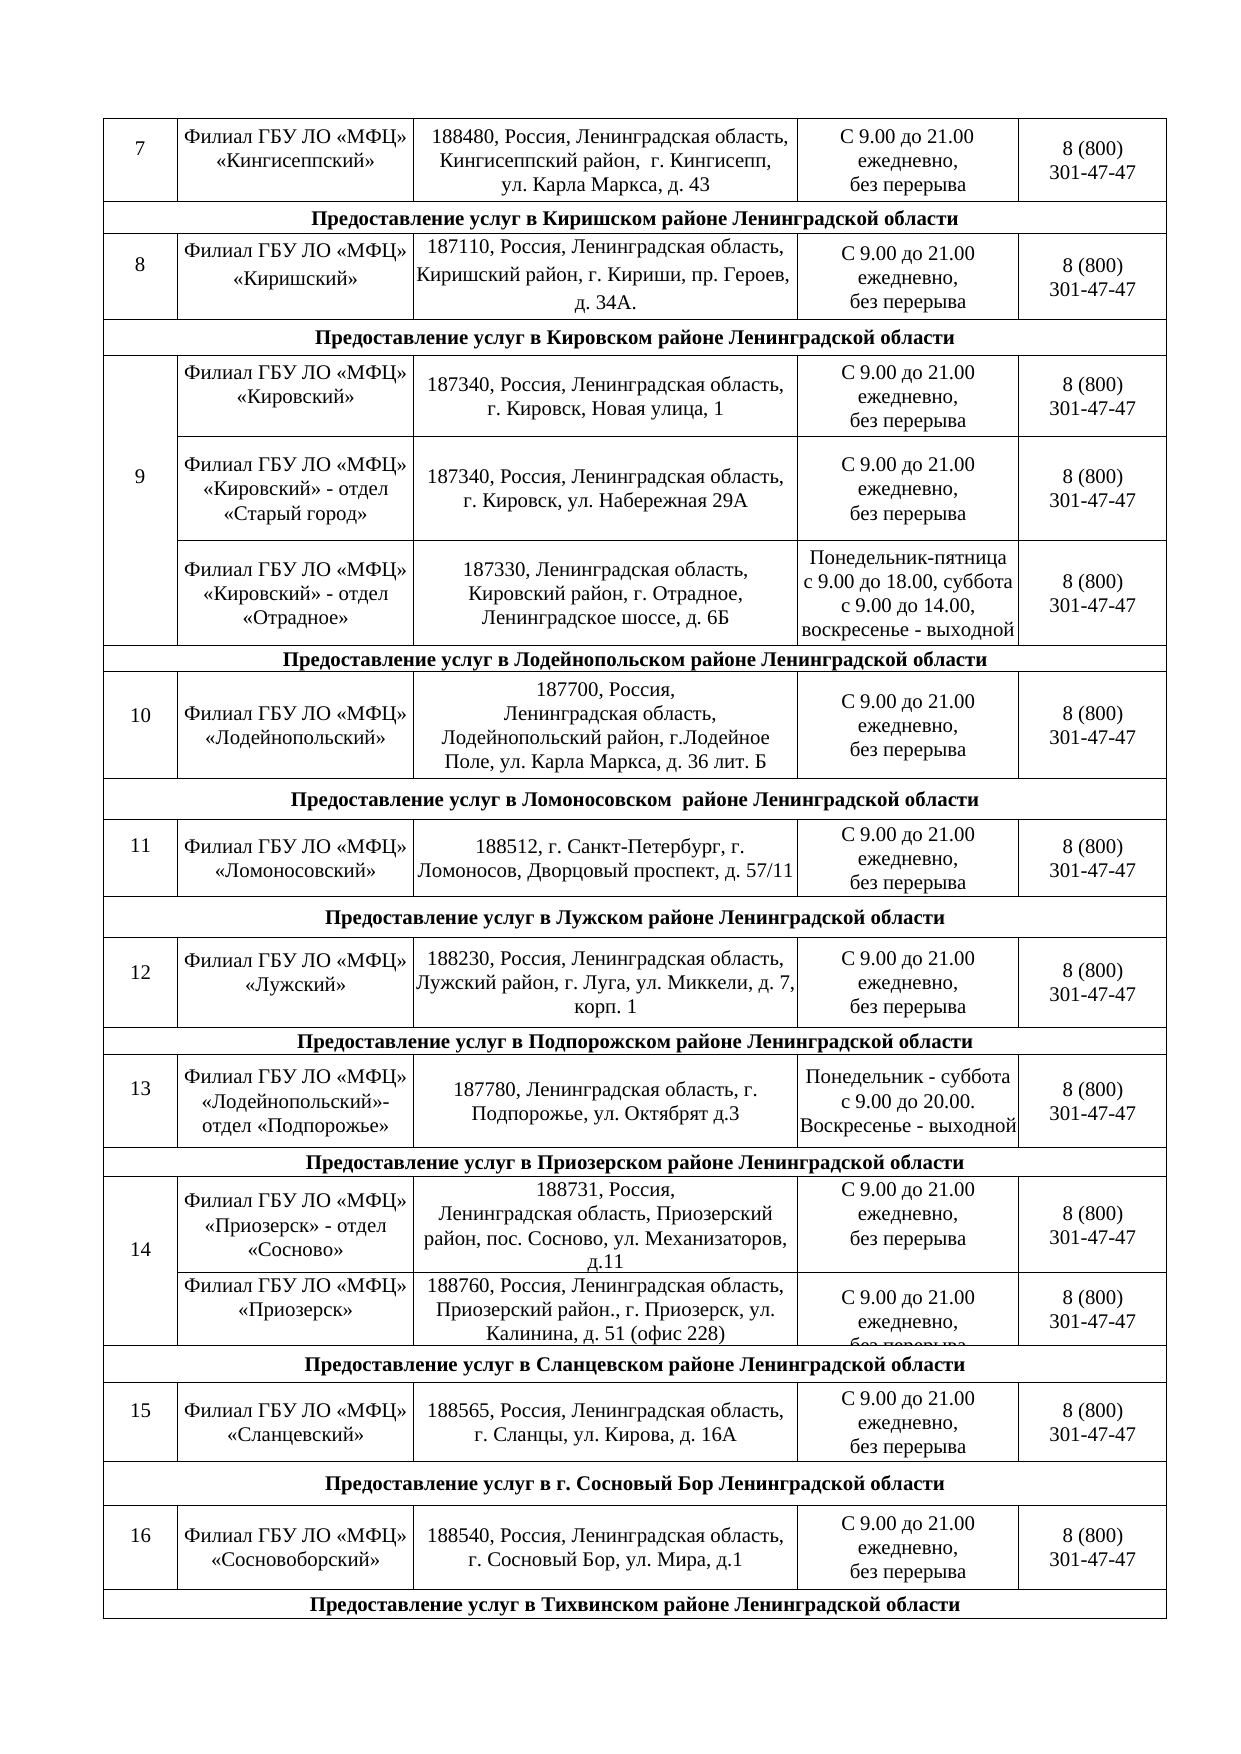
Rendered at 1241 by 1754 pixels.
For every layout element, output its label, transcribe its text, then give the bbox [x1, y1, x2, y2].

table_cell 12 [104, 938, 177, 1027]
table_cell С 9.00 до 21.00 ежедневно, без перерыва [798, 938, 1018, 1027]
table_cell Предоставление услуг в Подпорожском районе Ленинградской области [104, 1028, 1166, 1054]
table_cell Филиал ГБУ ЛО «МФЦ» «Приозерск» - отдел «Сосново» [178, 1177, 413, 1272]
table_cell Предоставление услуг в Ломоносовском районе Ленинградской области [104, 779, 1166, 819]
table_cell 15 [104, 1383, 177, 1461]
table_cell С 9.00 до 21.00 ежедневно, без перерыва [798, 119, 1018, 201]
table_cell С 9.00 до 21.00 ежедневно, без перерыва [798, 356, 1018, 436]
table_cell 8 (800) 301-47-47 [1019, 1177, 1166, 1272]
table_cell 187110, Россия, Ленинградская область, Киришский район, г. Кириши, пр. Героев, д. 34А. [414, 234, 797, 319]
table_cell 8 [104, 234, 177, 319]
table_cell С 9.00 до 21.00 ежедневно, без перерыва [798, 1383, 1018, 1461]
table_cell 8 (800) 301-47-47 [1019, 119, 1166, 201]
table_cell 188512, г. Санкт-Петербург, г. Ломоносов, Дворцовый проспект, д. 57/11 [414, 820, 797, 896]
table_cell 8 (800) 301-47-47 [1019, 356, 1166, 436]
table_cell 14 [104, 1177, 177, 1345]
table_cell С 9.00 до 21.00 ежедневно, без перерыва [798, 234, 1018, 319]
table_cell 187780, Ленинградская область, г. Подпорожье, ул. Октябрят д.3 [414, 1055, 797, 1147]
table_cell 188230, Россия, Ленинградская область, Лужский район, г. Луга, ул. Миккели, д. 7, корп. 1 [414, 938, 797, 1027]
table_cell Предоставление услуг в Кировском районе Ленинградской области [104, 320, 1166, 355]
table_cell 10 [104, 672, 177, 778]
table_cell 8 (800) 301-47-47 [1019, 820, 1166, 896]
table_cell 8 (800) 301-47-47 [1019, 1506, 1166, 1589]
table_cell 7 [104, 119, 177, 201]
table_cell Филиал ГБУ ЛО «МФЦ» «Кировский» - отдел «Старый город» [178, 437, 413, 540]
table_cell Филиал ГБУ ЛО «МФЦ» «Ломоносовский» [178, 820, 413, 896]
table_cell 8 (800) 301-47-47 [1019, 672, 1166, 778]
table_cell Предоставление услуг в Лужском районе Ленинградской области [104, 897, 1166, 937]
table_cell 8 (800) 301-47-47 [1019, 234, 1166, 319]
table_cell С 9.00 до 21.00 ежедневно, без перерыва [798, 1273, 1018, 1345]
table_cell С 9.00 до 21.00 ежедневно, без перерыва [798, 672, 1018, 778]
table_cell Понедельник-пятница с 9.00 до 18.00, суббота с 9.00 до 14.00, воскресенье - выходной [798, 541, 1018, 645]
table_cell С 9.00 до 21.00 ежедневно, без перерыва [798, 1506, 1018, 1589]
table_cell Филиал ГБУ ЛО «МФЦ» «Сланцевский» [178, 1383, 413, 1461]
table_cell Предоставление услуг в Киришском районе Ленинградской области [104, 202, 1166, 233]
table_cell С 9.00 до 21.00 ежедневно, без перерыва [798, 437, 1018, 540]
table_cell С 9.00 до 21.00 ежедневно, без перерыва [798, 1177, 1018, 1272]
table_cell 188540, Россия, Ленинградская область, г. Сосновый Бор, ул. Мира, д.1 [414, 1506, 797, 1589]
table_cell Филиал ГБУ ЛО «МФЦ» «Сосновоборский» [178, 1506, 413, 1589]
table_cell Понедельник - суббота с 9.00 до 20.00. Воскресенье - выходной [798, 1055, 1018, 1147]
table_cell Предоставление услуг в Тихвинском районе Ленинградской области [104, 1590, 1166, 1617]
table_cell С 9.00 до 21.00 ежедневно, без перерыва [798, 820, 1018, 896]
table_cell 8 (800) 301-47-47 [1019, 1383, 1166, 1461]
table_cell 187340, Россия, Ленинградская область, г. Кировск, Новая улица, 1 [414, 356, 797, 436]
table_cell Филиал ГБУ ЛО «МФЦ» «Кировский» - отдел «Отрадное» [178, 541, 413, 645]
table_cell 188565, Россия, Ленинградская область, г. Сланцы, ул. Кирова, д. 16А [414, 1383, 797, 1461]
table_cell Предоставление услуг в Приозерском районе Ленинградской области [104, 1148, 1166, 1176]
table_cell 188480, Россия, Ленинградская область, Кингисеппский район, г. Кингисепп, ул. Карла Маркса, д. 43 [414, 119, 797, 201]
table_cell 187700, Россия, Ленинградская область, Лодейнопольский район, г.Лодейное Поле, ул. Карла Маркса, д. 36 лит. Б [414, 672, 797, 778]
table_cell Филиал ГБУ ЛО «МФЦ» «Киришский» [178, 234, 413, 319]
table_cell 8 (800) 301-47-47 [1019, 437, 1166, 540]
table_cell 8 (800) 301-47-47 [1019, 1273, 1166, 1345]
table_cell Филиал ГБУ ЛО «МФЦ» «Лодейнопольский»-отдел «Подпорожье» [178, 1055, 413, 1147]
table_cell Предоставление услуг в Лодейнопольском районе Ленинградской области [104, 646, 1166, 671]
table_cell 8 (800) 301-47-47 [1019, 938, 1166, 1027]
table_cell 16 [104, 1506, 177, 1589]
table_cell 188731, Россия, Ленинградская область, Приозерский район, пос. Сосново, ул. Механизаторов, д.11 [414, 1177, 797, 1272]
table_cell Предоставление услуг в Сланцевском районе Ленинградской области [104, 1346, 1166, 1382]
table_cell Филиал ГБУ ЛО «МФЦ» «Кировский» [178, 356, 413, 436]
table_cell 8 (800) 301-47-47 [1019, 541, 1166, 645]
table_cell 11 [104, 820, 177, 896]
table_cell 9 [104, 356, 177, 645]
table_cell 13 [104, 1055, 177, 1147]
table_cell Филиал ГБУ ЛО «МФЦ» «Кингисеппский» [178, 119, 413, 201]
table_cell 187330, Ленинградская область, Кировский район, г. Отрадное, Ленинградское шоссе, д. 6Б [414, 541, 797, 645]
table_cell Филиал ГБУ ЛО «МФЦ» «Лодейнопольский» [178, 672, 413, 778]
table_cell Филиал ГБУ ЛО «МФЦ» «Приозерск» [178, 1273, 413, 1345]
table_cell 8 (800) 301-47-47 [1019, 1055, 1166, 1147]
table_cell 188760, Россия, Ленинградская область, Приозерский район., г. Приозерск, ул. Калинина, д. 51 (офис 228) [414, 1273, 797, 1345]
table_cell Предоставление услуг в г. Сосновый Бор Ленинградской области [104, 1462, 1166, 1505]
table_cell 187340, Россия, Ленинградская область, г. Кировск, ул. Набережная 29А [414, 437, 797, 540]
table_cell Филиал ГБУ ЛО «МФЦ» «Лужский» [178, 938, 413, 1027]
